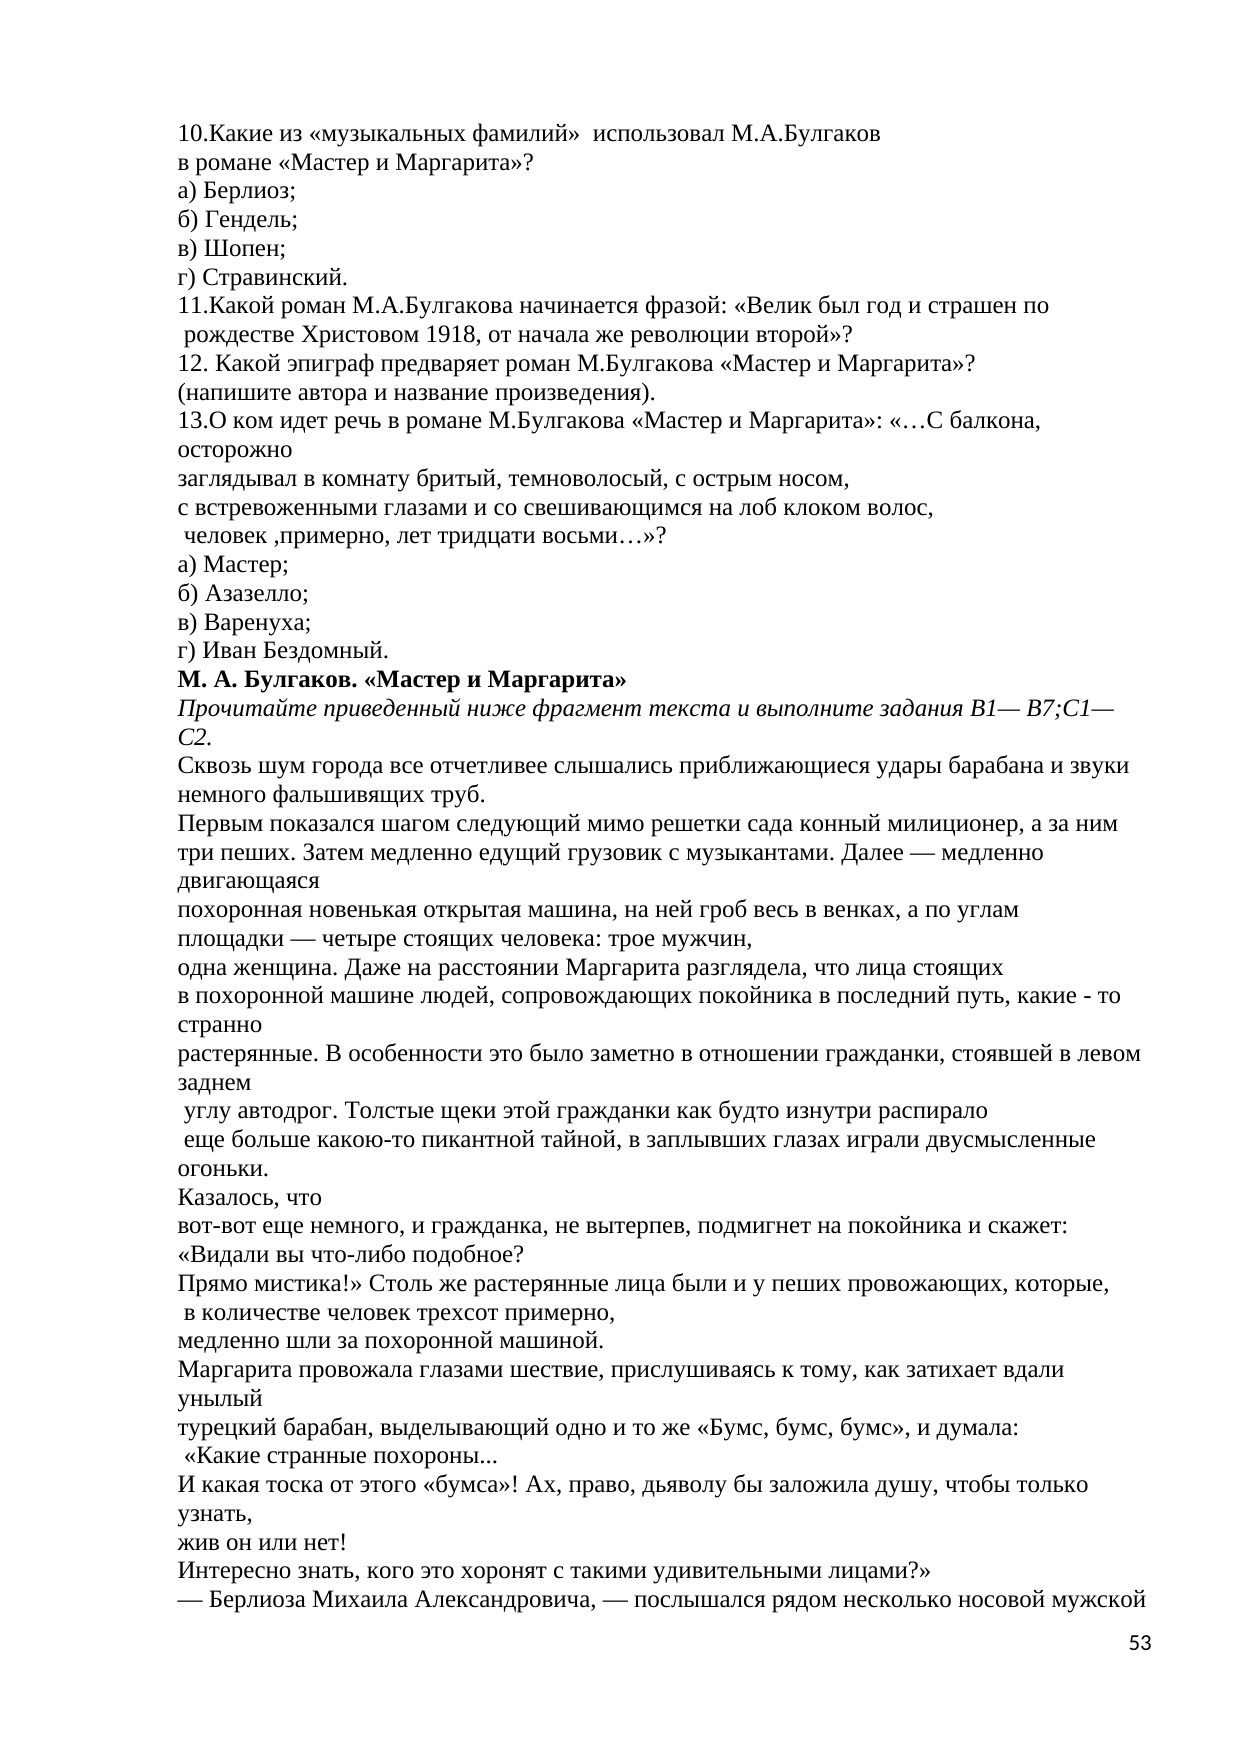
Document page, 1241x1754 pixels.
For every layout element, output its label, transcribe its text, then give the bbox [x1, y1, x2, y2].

text а) Берлиоз; [177, 176, 1152, 204]
text в похоронной машине людей, сопровождающих покойника в последний путь, какие - то странно [177, 981, 1152, 1038]
text немного фальшивящих труб. [177, 779, 1152, 808]
text заглядывал в комнату бритый, темноволосый, с острым носом, [177, 463, 1152, 492]
text три пеших. Затем медленно едущий грузовик с музыкантами. Далее — медленно двигающаяся [177, 837, 1152, 894]
text 10.Какие из «музыкальных фамилий» использовал М.А.Булгаков [177, 118, 1152, 147]
text вот-вот еще немного, и гражданка, не вытерпев, подмигнет на покойника и скажет: [177, 1211, 1152, 1239]
text турецкий барабан, выделывающий одно и то же «Бумс, бумс, бумс», и думала: [177, 1412, 1152, 1441]
text площадки — четыре стоящих человека: трое мужчин, [177, 923, 1152, 952]
text одна женщина. Даже на расстоянии Маргарита разглядела, что лица стоящих [177, 952, 1152, 981]
text «Видали вы что-либо подобное? [177, 1239, 1152, 1268]
text И какая тоска от этого «бумса»! Ах, право, дьяволу бы заложила душу, чтобы только узнать, [177, 1469, 1152, 1527]
text с встревоженными глазами и со свешивающимся на лоб клоком волос, [177, 492, 1152, 521]
text Прямо мистика!» Столь же растерянные лица были и у пеших провожающих, которые, [177, 1268, 1152, 1297]
text г) Стравинский. [177, 262, 1152, 291]
text 12. Какой эпиграф предваряет роман М.Булгакова «Мастер и Маргарита»? [177, 348, 1152, 377]
text рождестве Христовом 1918, от начала же революции второй»? [177, 319, 1152, 348]
text еще больше какою-то пикантной тайной, в заплывших глазах играли двусмысленные огоньки. [177, 1124, 1152, 1182]
text 11.Какой роман М.А.Булгакова начинается фразой: «Велик был год и страшен по [177, 291, 1152, 319]
text Маргарита провожала глазами шествие, прислушиваясь к тому, как затихает вдали унылый [177, 1354, 1152, 1412]
text похоронная новенькая открытая машина, на ней гроб весь в венках, а по углам [177, 894, 1152, 923]
text в романе «Мастер и Маргарита»? [177, 147, 1152, 176]
text углу автодрог. Толстые щеки этой гражданки как будто изнутри распирало [177, 1096, 1152, 1124]
text Казалось, что [177, 1182, 1152, 1211]
text Интересно знать, кого это хоронят с такими удивительными лицами?» [177, 1556, 1152, 1584]
text медленно шли за похоронной машиной. [177, 1326, 1152, 1354]
text Сквозь шум города все отчетливее слышались приближающиеся удары барабана и звуки [177, 751, 1152, 779]
text человек ,примерно, лет тридцати восьми…»? [177, 521, 1152, 549]
text (напишите автора и название произведения). [177, 377, 1152, 406]
text «Какие странные похороны... [177, 1441, 1152, 1469]
text 13.О ком идет речь в романе М.Булгакова «Мастер и Маргарита»: «…С балкона, осторожно [177, 406, 1152, 463]
text в) Варенуха; [177, 607, 1152, 636]
text в) Шопен; [177, 233, 1152, 262]
text Первым показался шагом следующий мимо решетки сада конный милиционер, а за ним [177, 808, 1152, 837]
text М. А. Булгаков. «Мастер и Маргарита» [177, 664, 1152, 693]
text растерянные. В особенности это было заметно в отношении гражданки, стоявшей в левом заднем [177, 1038, 1152, 1096]
text в количестве человек трехсот примерно, [177, 1297, 1152, 1326]
text жив он или нет! [177, 1527, 1152, 1556]
text б) Гендель; [177, 204, 1152, 233]
text б) Азазелло; [177, 578, 1152, 607]
text Прочитайте приведенный ниже фрагмент текста и выполните задания В1— В7;С1— С2. [177, 693, 1152, 751]
text а) Мастер; [177, 549, 1152, 578]
text г) Иван Бездомный. [177, 636, 1152, 664]
text — Берлиоза Михаила Александровича, — послышался рядом несколько носовой мужской [177, 1584, 1152, 1613]
